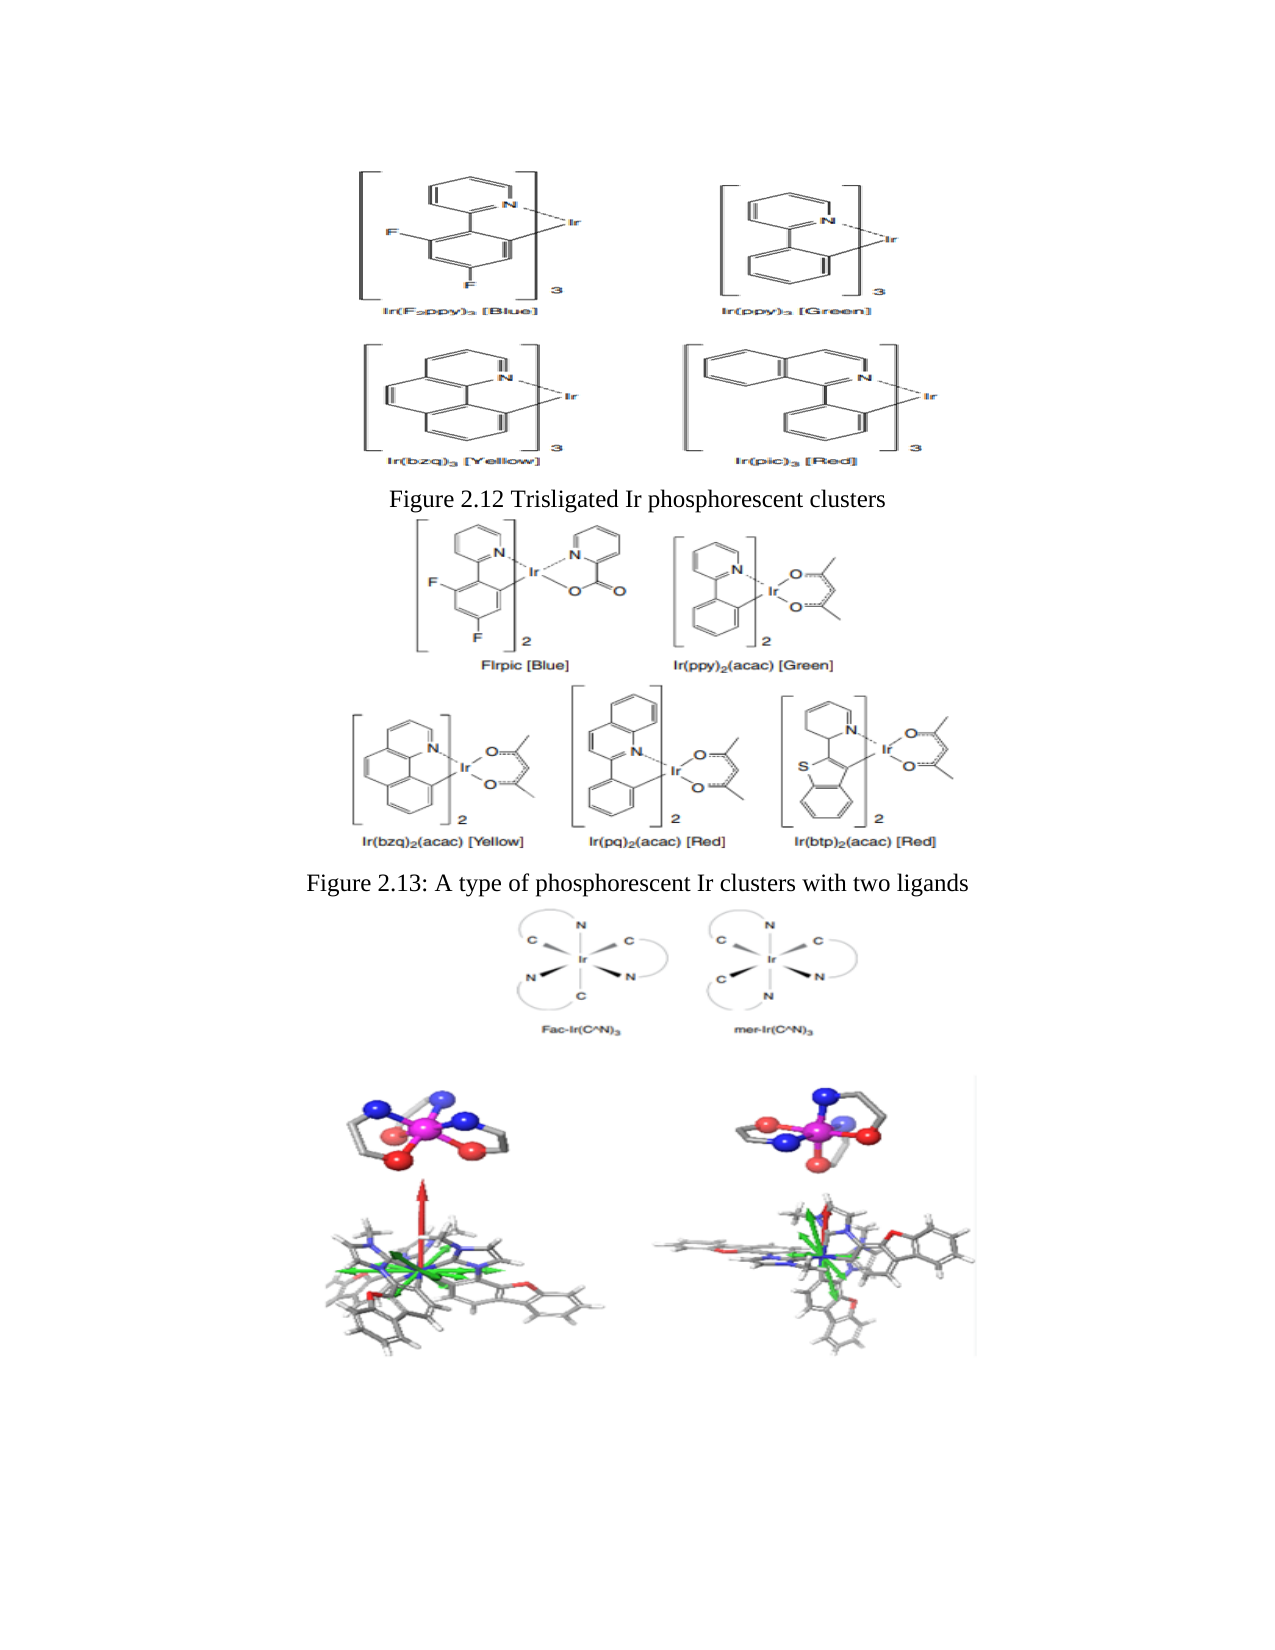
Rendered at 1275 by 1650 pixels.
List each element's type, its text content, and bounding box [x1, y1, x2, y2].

picture [309, 516, 966, 864]
picture [327, 150, 948, 480]
text Figure 2.12 Trisligated Ir phosphorescent clusters [103, 484, 1172, 513]
picture [237, 901, 1038, 1369]
